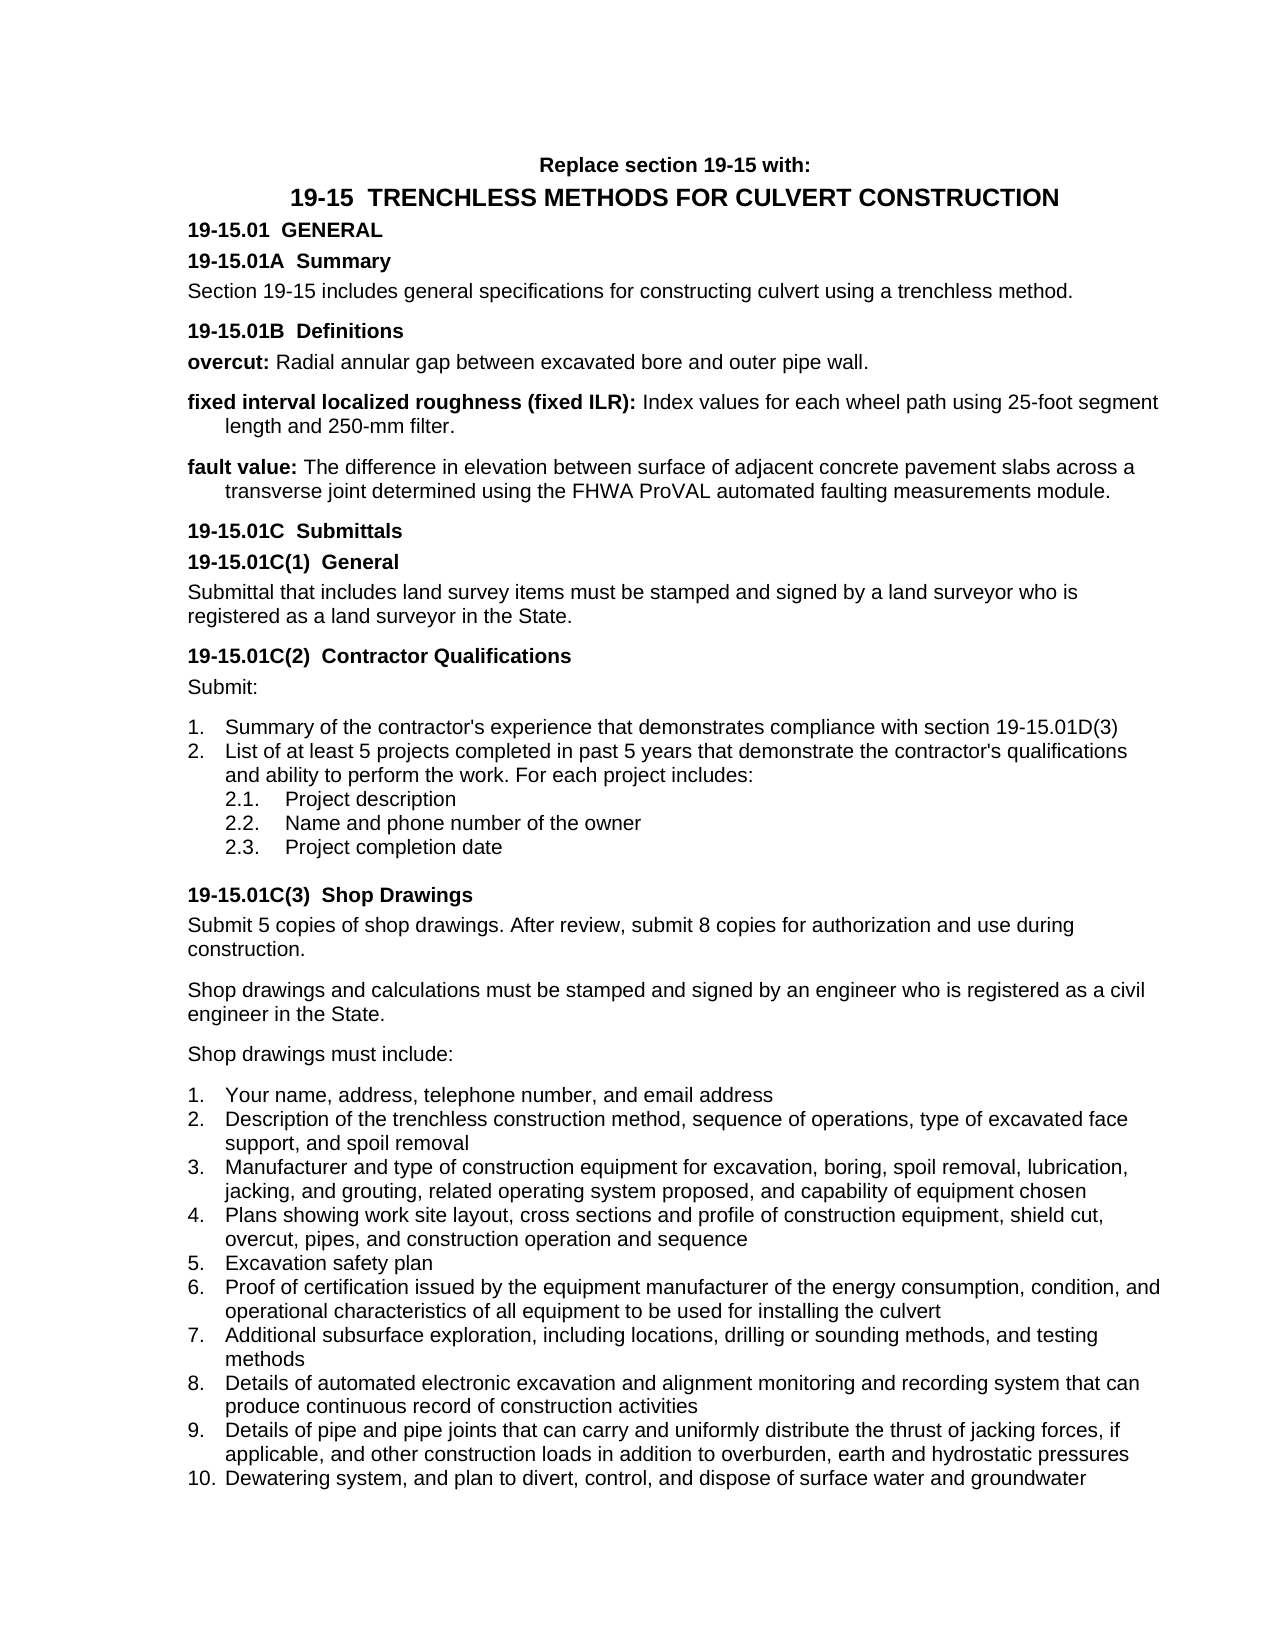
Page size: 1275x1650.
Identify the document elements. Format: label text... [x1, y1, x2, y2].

subtitle 19-15.01C Submittals [187, 519, 1162, 543]
text fault value: The difference in elevation between surface of adjacent concrete pavement slabs across a transverse joint determined using the FHWA ProVAL automated faulting measurements module. [187, 455, 1162, 503]
text 4. Plans showing work site layout, cross sections and profile of construction equipment, shield cut, overcut, pipes, and construction operation and sequence [187, 1203, 1162, 1251]
subtitle 19-15.01A Summary [187, 248, 1162, 272]
text 10. Dewatering system, and plan to divert, control, and dispose of surface water and groundwater [187, 1466, 1162, 1490]
subtitle Replace section 19-15 with: [187, 153, 1162, 177]
text 7. Additional subsurface exploration, including locations, drilling or sounding methods, and testing methods [187, 1322, 1162, 1370]
text 3. Manufacturer and type of construction equipment for excavation, boring, spoil removal, lubrication, jacking, and grouting, related operating system proposed, and capability of equipment chosen [187, 1155, 1162, 1203]
text Submit 5 copies of shop drawings. After review, submit 8 copies for authorization and use during construction. [187, 913, 1162, 961]
text 2. Description of the trenchless construction method, sequence of operations, type of excavated face support, and spoil removal [187, 1107, 1162, 1155]
subtitle 19-15.01C(3) Shop Drawings [187, 883, 1162, 907]
text 5. Excavation safety plan [187, 1251, 1162, 1274]
text Shop drawings and calculations must be stamped and signed by an engineer who is registered as a civil engineer in the State. [187, 978, 1162, 1026]
text Submit: [187, 674, 1162, 698]
text 1. Your name, address, telephone number, and email address [187, 1083, 1162, 1107]
subtitle 19-15.01B Definitions [187, 319, 1162, 343]
text 6. Proof of certification issued by the equipment manufacturer of the energy consumption, condition, and operational characteristics of all equipment to be used for installing the culvert [187, 1274, 1162, 1322]
text Submittal that includes land survey items must be stamped and signed by a land surveyor who is registered as a land surveyor in the State. [187, 580, 1162, 628]
text overcut: Radial annular gap between excavated bore and outer pipe wall. [187, 349, 1162, 373]
text 1. Summary of the contractor's experience that demonstrates compliance with section 19-15.01D(3) [187, 715, 1162, 739]
text 2.3. Project completion date [225, 835, 1162, 859]
subtitle 19-15 TRENCHLESS METHODS FOR CULVERT CONSTRUCTION [187, 183, 1162, 212]
text 2.1. Project description [225, 787, 1162, 811]
text 9. Details of pipe and pipe joints that can carry and uniformly distribute the thrust of jacking forces, if applicable, and other construction loads in addition to overburden, earth and hydrostatic pressures [187, 1418, 1162, 1466]
text fixed interval localized roughness (fixed ILR): Index values for each wheel path using 25-foot segment length and 250-mm filter. [187, 390, 1162, 438]
text Section 19-15 includes general specifications for constructing culvert using a trenchless method. [187, 279, 1162, 303]
subtitle 19-15.01 GENERAL [187, 218, 1162, 242]
subtitle 19-15.01C(1) General [187, 549, 1162, 573]
text 2. List of at least 5 projects completed in past 5 years that demonstrate the contractor's qualifications and ability to perform the work. For each project includes: [187, 739, 1162, 787]
text 2.2. Name and phone number of the owner [225, 811, 1162, 835]
text 8. Details of automated electronic excavation and alignment monitoring and recording system that can produce continuous record of construction activities [187, 1370, 1162, 1418]
subtitle 19-15.01C(2) Contractor Qualifications [187, 644, 1162, 668]
text Shop drawings must include: [187, 1042, 1162, 1066]
